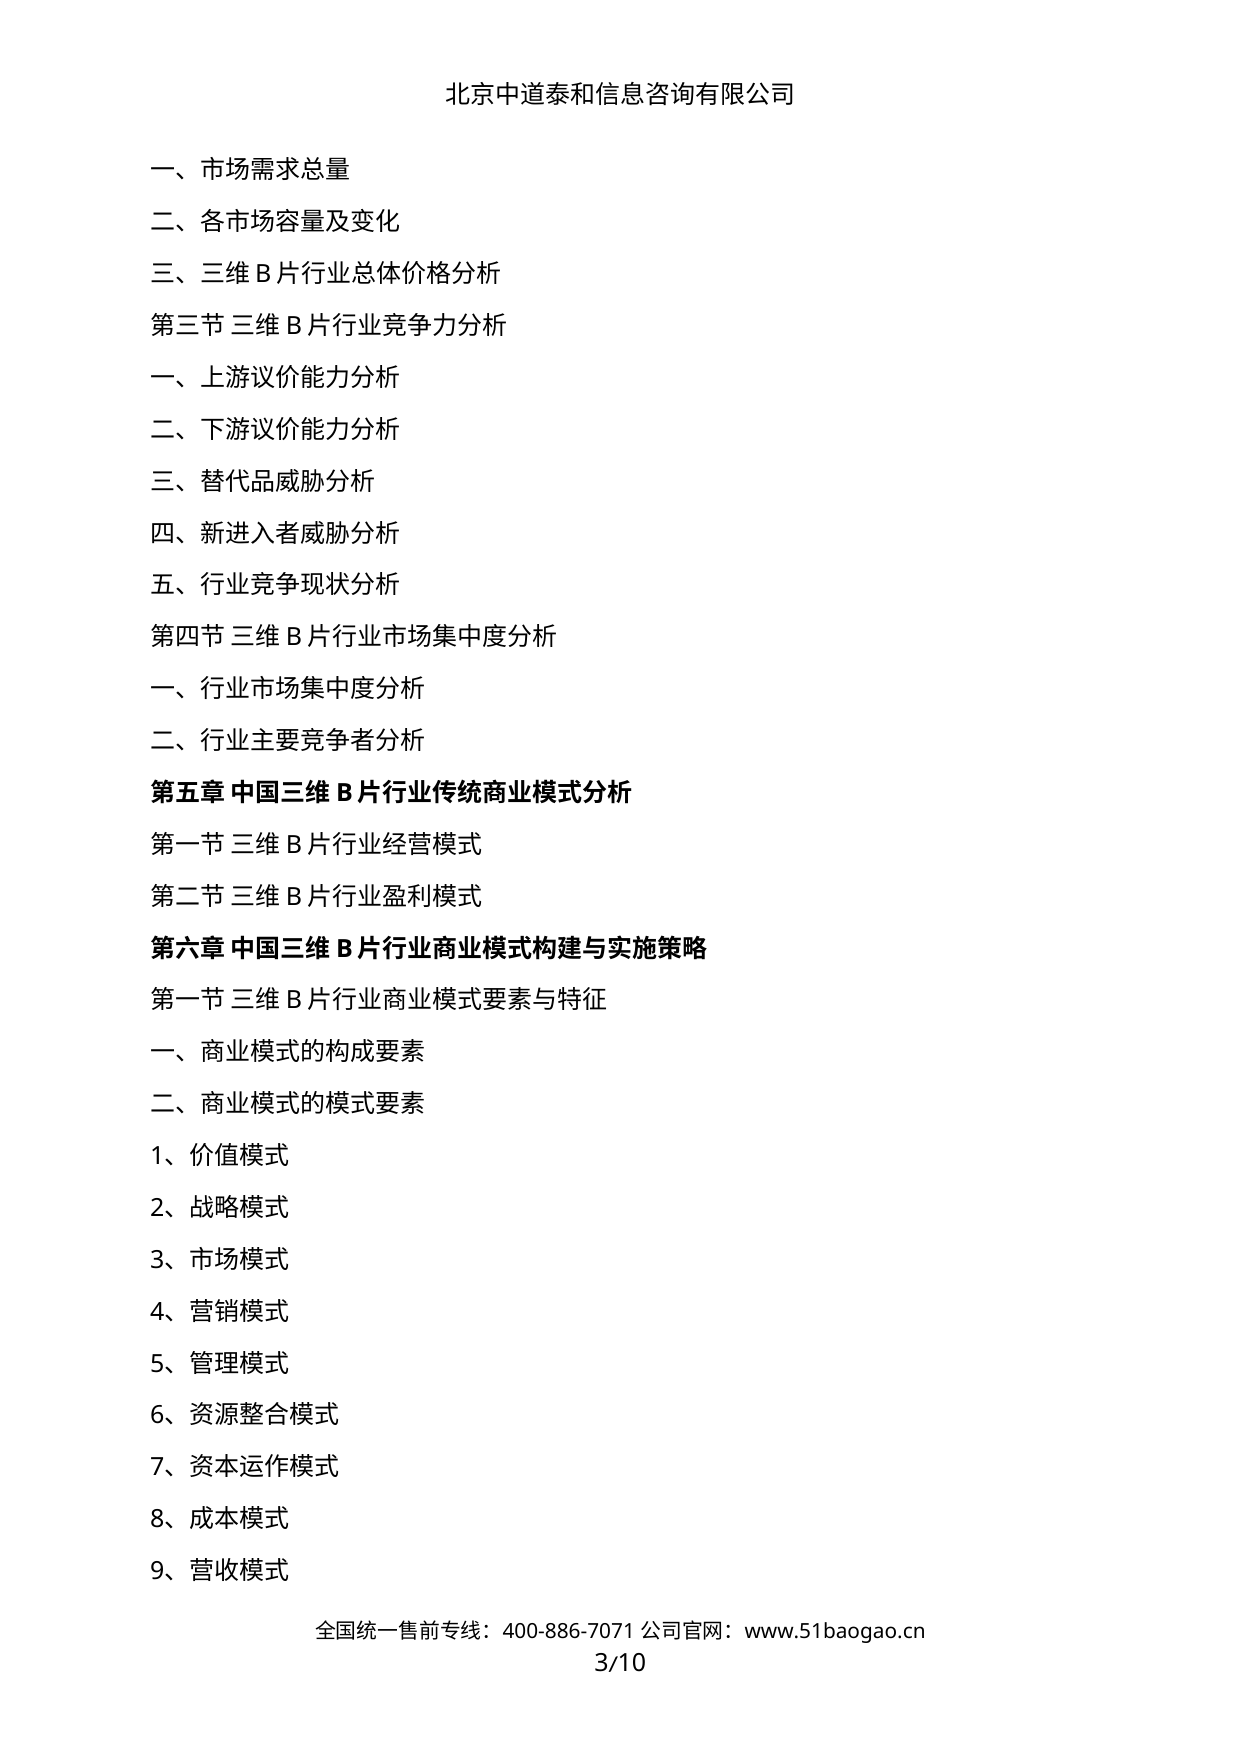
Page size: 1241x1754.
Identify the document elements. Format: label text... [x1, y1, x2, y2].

text 第一节 三维B片行业商业模式要素与特征 [150, 980, 1090, 1016]
text 7、资本运作模式 [150, 1447, 1090, 1483]
text 1、价值模式 [150, 1136, 1090, 1172]
text 3、市场模式 [150, 1239, 1090, 1276]
text 一、商业模式的构成要素 [150, 1032, 1090, 1068]
text 二、下游议价能力分析 [150, 409, 1090, 446]
text 一、市场需求总量 [150, 150, 1090, 186]
text 6、资源整合模式 [150, 1395, 1090, 1431]
text 二、各市场容量及变化 [150, 202, 1090, 238]
text 二、商业模式的模式要素 [150, 1084, 1090, 1120]
text 第一节 三维B片行业经营模式 [150, 824, 1090, 861]
text 一、行业市场集中度分析 [150, 669, 1090, 705]
text 第六章 中国三维B片行业商业模式构建与实施策略 [150, 928, 1090, 964]
text 第三节 三维B片行业竞争力分析 [150, 306, 1090, 342]
text 三、三维B片行业总体价格分析 [150, 254, 1090, 290]
text 9、营收模式 [150, 1551, 1090, 1587]
text 五、行业竞争现状分析 [150, 565, 1090, 601]
text 四、新进入者威胁分析 [150, 513, 1090, 549]
text 2、战略模式 [150, 1187, 1090, 1224]
text 三、替代品威胁分析 [150, 461, 1090, 497]
text 二、行业主要竞争者分析 [150, 721, 1090, 757]
text 4、营销模式 [150, 1291, 1090, 1327]
text 第五章 中国三维B片行业传统商业模式分析 [150, 772, 1090, 809]
text 8、成本模式 [150, 1499, 1090, 1535]
text 第四节 三维B片行业市场集中度分析 [150, 617, 1090, 653]
text 一、上游议价能力分析 [150, 357, 1090, 394]
text 第二节 三维B片行业盈利模式 [150, 876, 1090, 912]
text 5、管理模式 [150, 1343, 1090, 1379]
